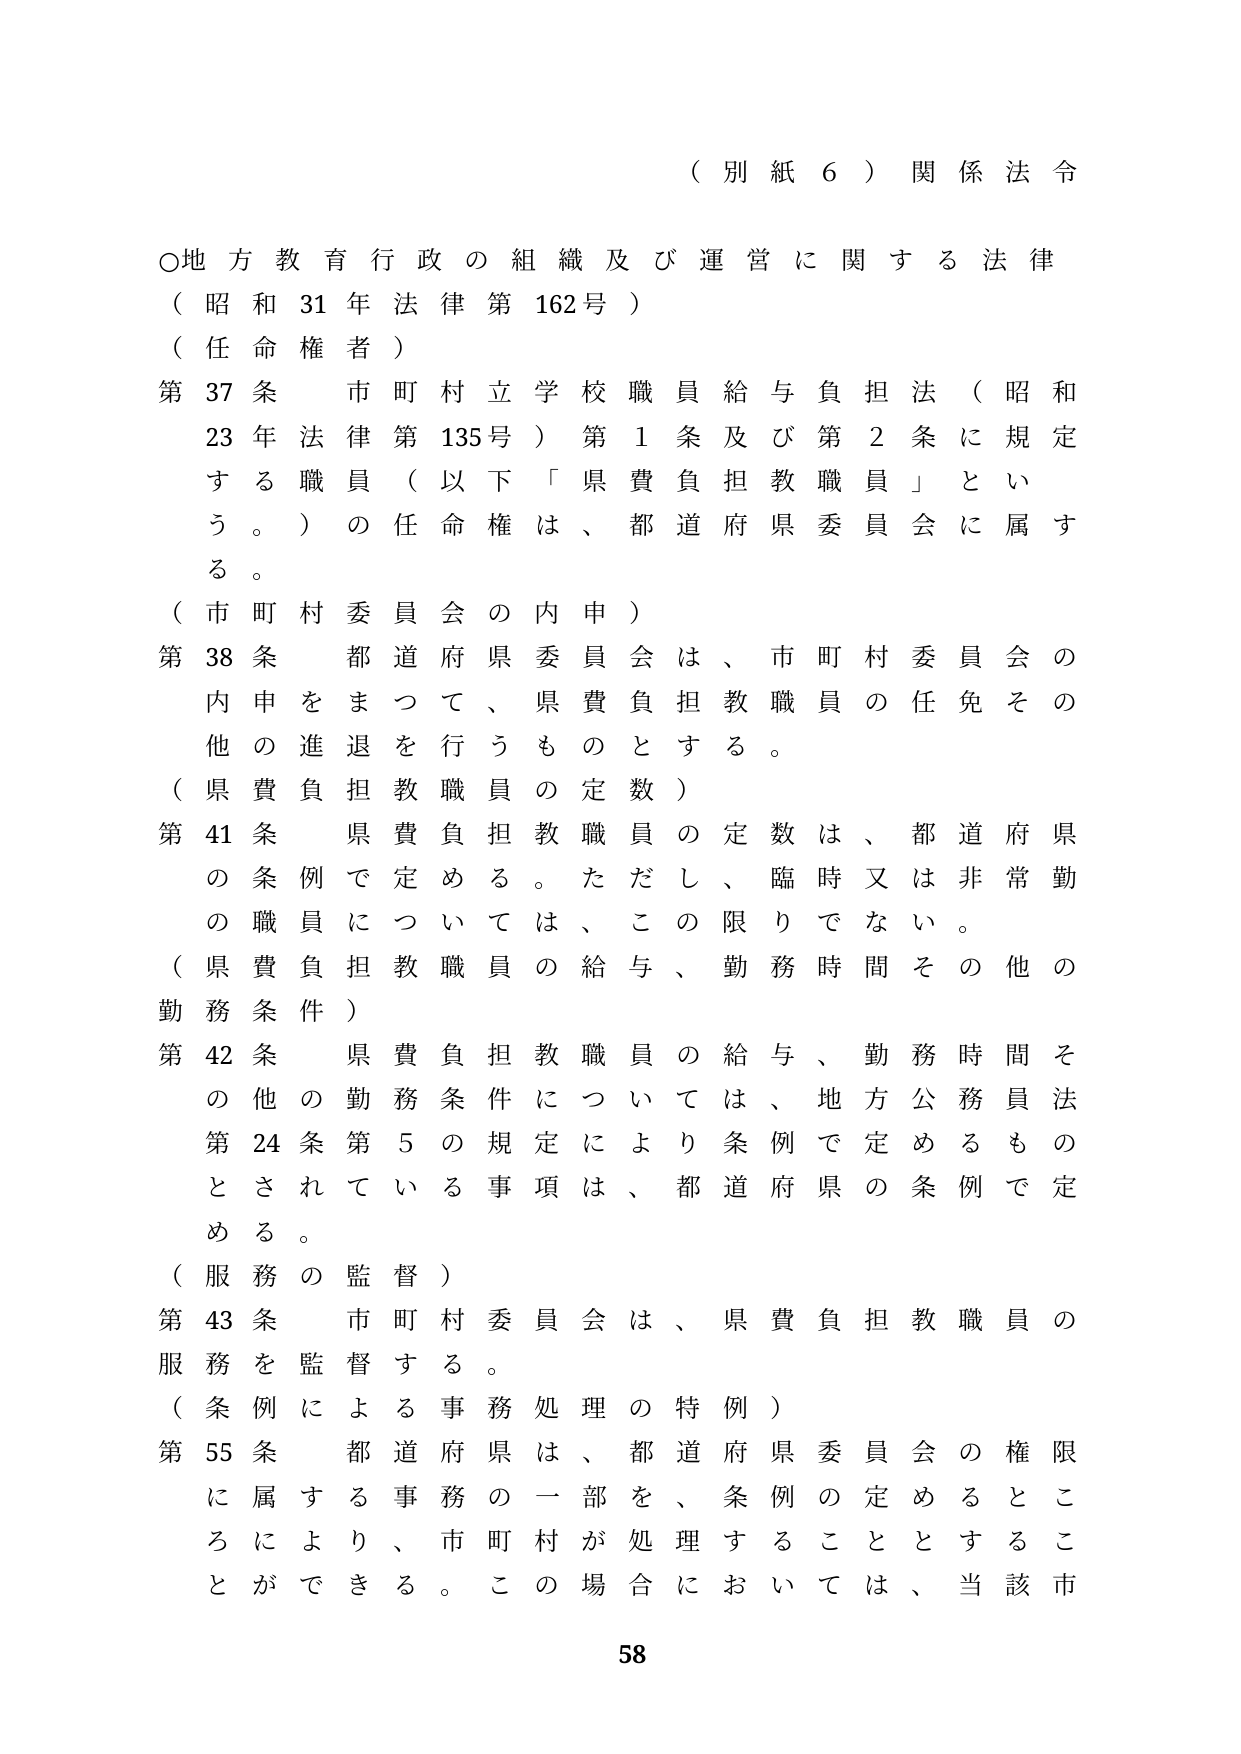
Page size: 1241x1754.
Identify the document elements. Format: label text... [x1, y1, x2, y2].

text （条例による事務処理の特例） [158, 1385, 1100, 1429]
text 第41条 県費負担教職員の定数は、都道府県の条例で定める。ただし、臨時又は非常勤の職員については、この限りでない。 [158, 811, 1100, 943]
text 第37条 市町村立学校職員給与負担法（昭和23年法律第135号）第１条及び第２条に規定する職員（以下「県費負担教職員」という。）の任命権は、都道府県委員会に属する。 [158, 369, 1100, 590]
text （県費負担教職員の定数） [158, 767, 1100, 811]
text ○地方教育行政の組織及び運営に関する法律（昭和31年法律第162号） [158, 237, 1100, 325]
text 第43条 市町村委員会は、県費負担教職員の服務を監督する。 [158, 1297, 1100, 1385]
subtitle （別紙６）関係法令 [158, 148, 1100, 192]
text 第42条 県費負担教職員の給与、勤務時間その他の勤務条件については、地方公務員法第24条第５の規定により条例で定めるものとされている事項は、都道府県の条例で定める。 [158, 1032, 1100, 1252]
text （任命権者） [158, 325, 1100, 369]
text 第38条 都道府県委員会は、市町村委員会の内申をまつて、県費負担教職員の任免その他の進退を行うものとする。 [158, 634, 1100, 767]
text （県費負担教職員の給与、勤務時間その他の勤務条件） [158, 943, 1100, 1032]
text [158, 1429, 1100, 1606]
text （服務の監督） [158, 1252, 1100, 1297]
text （市町村委員会の内申） [158, 590, 1100, 634]
